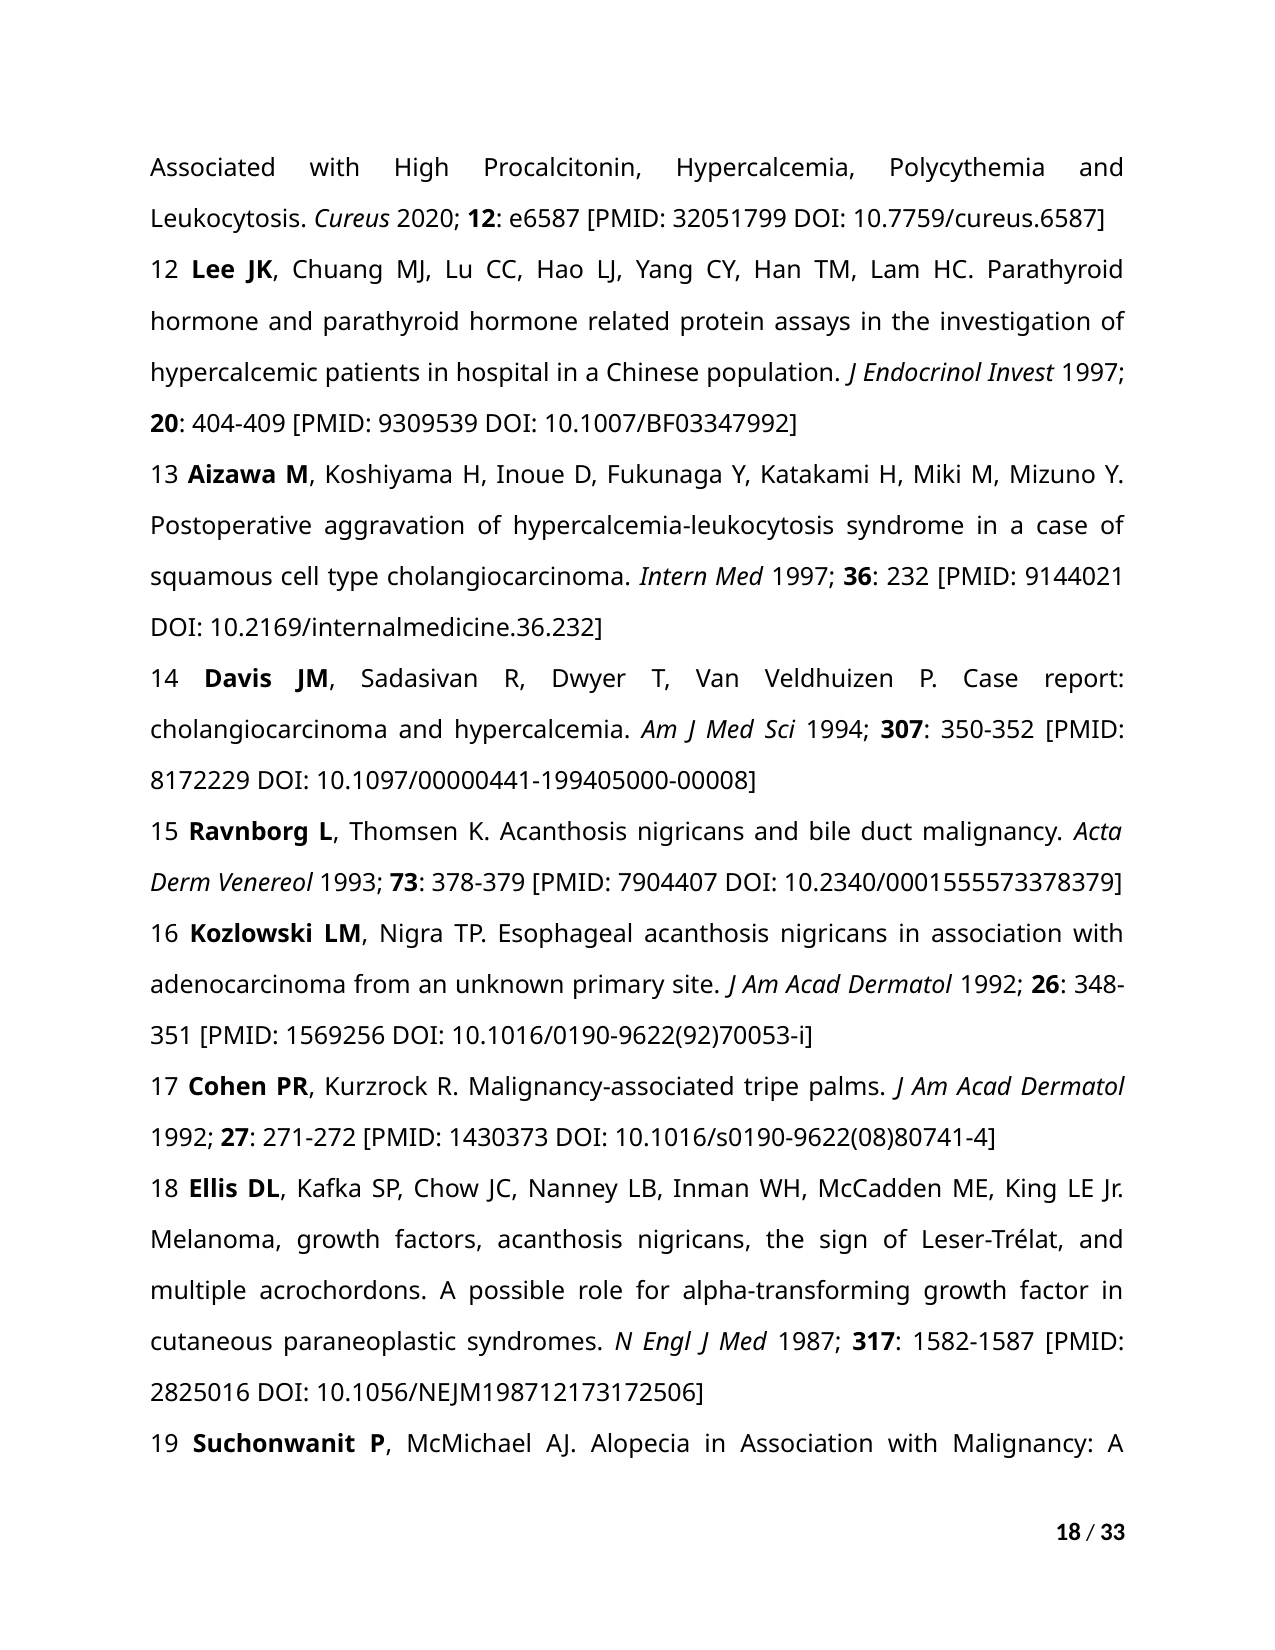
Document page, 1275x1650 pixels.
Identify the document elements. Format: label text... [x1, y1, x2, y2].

text 17 Cohen PR, Kurzrock R. Malignancy-associated tripe palms. J Am Acad Dermatol 1992; 27: 271-272 [PMID: 1430373 DOI: 10.1016/s0190-9622(08)80741-4] [150, 1069, 1125, 1154]
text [150, 1426, 1125, 1460]
text 12 Lee JK, Chuang MJ, Lu CC, Hao LJ, Yang CY, Han TM, Lam HC. Parathyroid hormone and parathyroid hormone related protein assays in the investigation of hypercalcemic patients in hospital in a Chinese population. J Endocrinol Invest 1997; 20: 404-409 [PMID: 9309539 DOI: 10.1007/BF03347992] [150, 252, 1125, 439]
text 18 Ellis DL, Kafka SP, Chow JC, Nanney LB, Inman WH, McCadden ME, King LE Jr. Melanoma, growth factors, acanthosis nigricans, the sign of Leser-Trélat, and multiple acrochordons. A possible role for alpha-transforming growth factor in cutaneous paraneoplastic syndromes. N Engl J Med 1987; 317: 1582-1587 [PMID: 2825016 DOI: 10.1056/NEJM198712173172506] [150, 1171, 1125, 1409]
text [150, 150, 1125, 235]
text 15 Ravnborg L, Thomsen K. Acanthosis nigricans and bile duct malignancy. Acta Derm Venereol 1993; 73: 378-379 [PMID: 7904407 DOI: 10.2340/0001555573378379] [150, 813, 1125, 899]
text 13 Aizawa M, Koshiyama H, Inoue D, Fukunaga Y, Katakami H, Miki M, Mizuno Y. Postoperative aggravation of hypercalcemia-leukocytosis syndrome in a case of squamous cell type cholangiocarcinoma. Intern Med 1997; 36: 232 [PMID: 9144021 DOI: 10.2169/internalmedicine.36.232] [150, 456, 1125, 643]
text 16 Kozlowski LM, Nigra TP. Esophageal acanthosis nigricans in association with adenocarcinoma from an unknown primary site. J Am Acad Dermatol 1992; 26: 348-351 [PMID: 1569256 DOI: 10.1016/0190-9622(92)70053-i] [150, 916, 1125, 1052]
text 14 Davis JM, Sadasivan R, Dwyer T, Van Veldhuizen P. Case report: cholangiocarcinoma and hypercalcemia. Am J Med Sci 1994; 307: 350-352 [PMID: 8172229 DOI: 10.1097/00000441-199405000-00008] [150, 660, 1125, 797]
